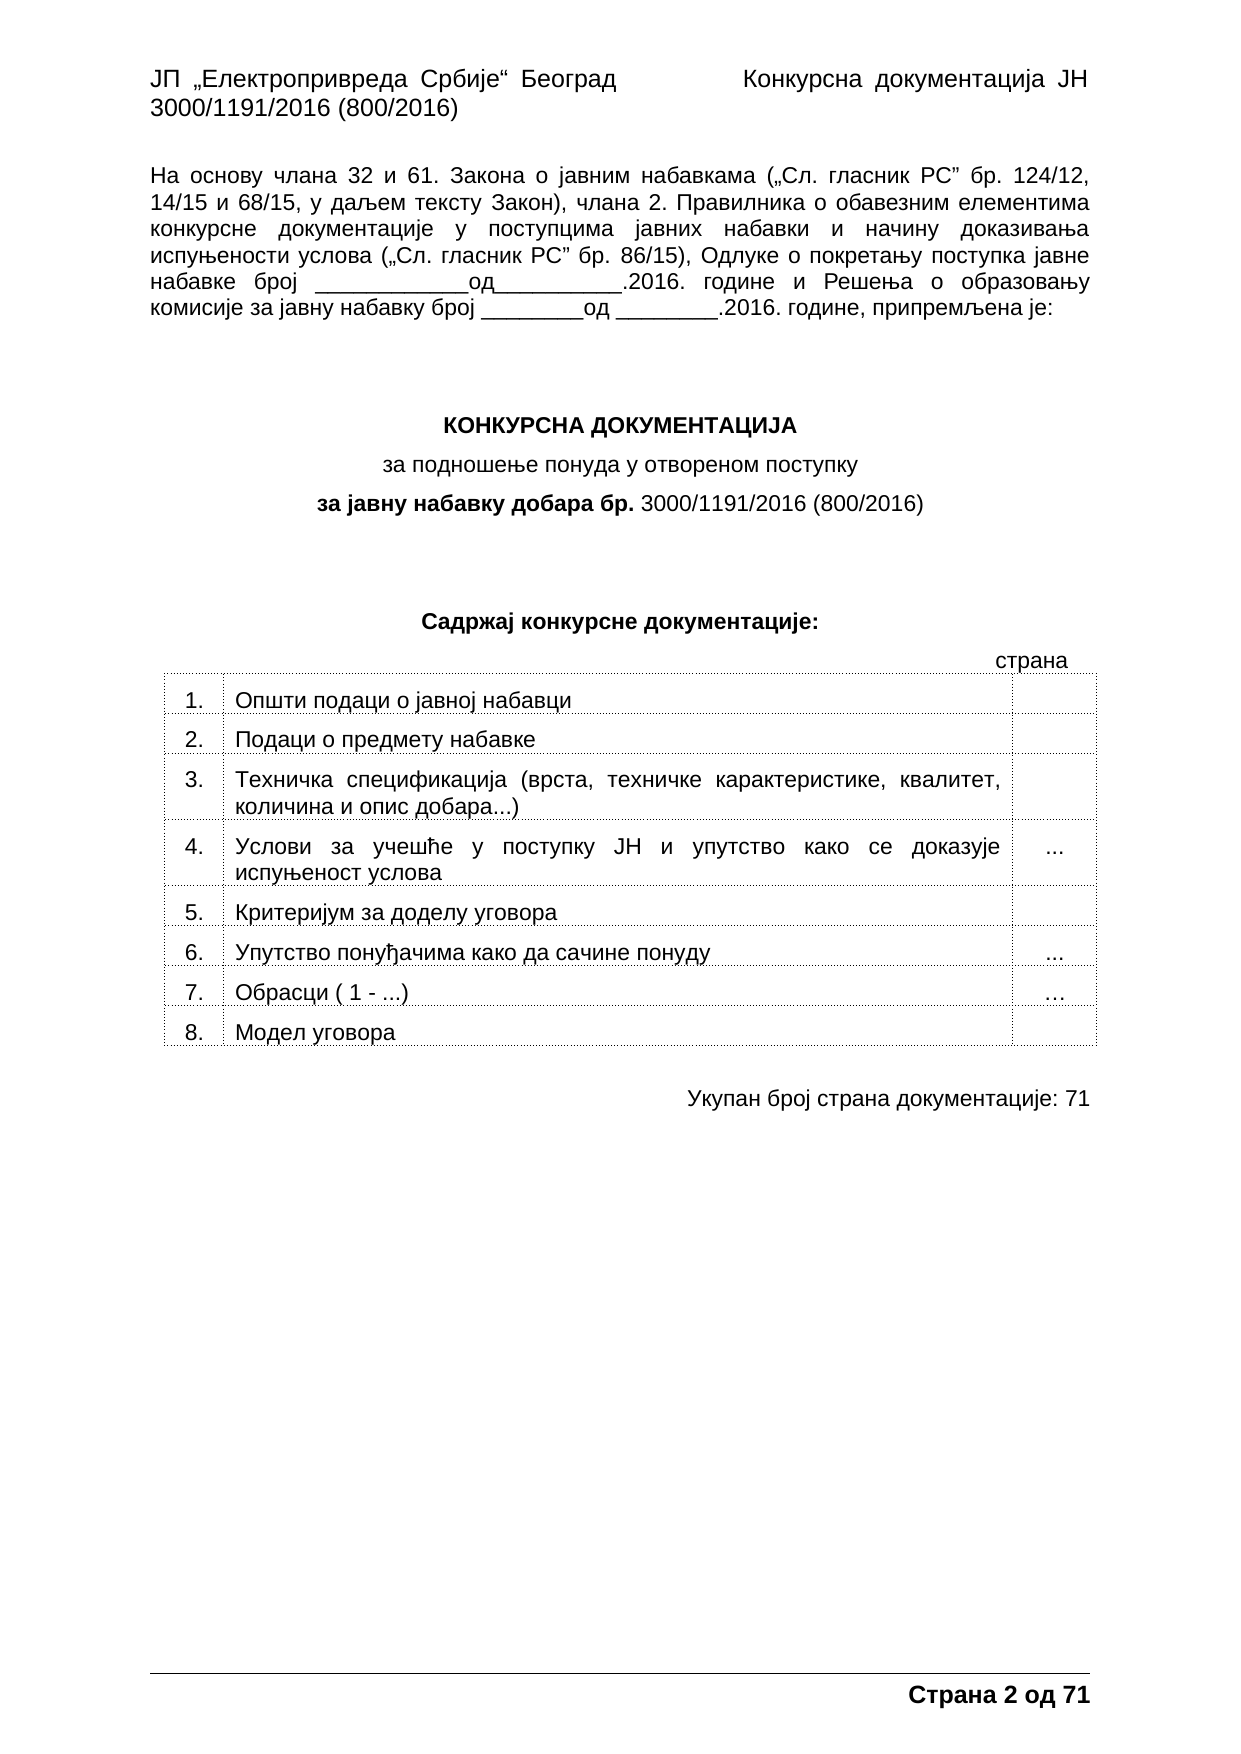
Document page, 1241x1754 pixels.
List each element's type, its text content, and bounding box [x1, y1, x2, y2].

table_cell … [1013, 965, 1097, 1005]
table_header 1. [165, 673, 223, 713]
table_header [1013, 673, 1097, 713]
table_cell 6. [165, 925, 223, 965]
table_cell 4. [165, 819, 223, 885]
table_cell 2. [165, 713, 223, 753]
text за јавну набавку добара бр. 3000/1191/2016 (800/2016) [150, 490, 1090, 516]
table_cell Техничка спецификација (врста, техничке карактеристике, квалитет, количина и опис добара...) [224, 753, 1012, 819]
table_cell [1013, 753, 1097, 819]
table_cell Обрасци ( 1 - ...) [224, 965, 1012, 1005]
table_cell 3. [165, 753, 223, 819]
table_cell Критеријум за доделу уговора [224, 885, 1012, 925]
table_cell Услови за учешће у поступку ЈН и упутство како се доказује испуњеност услова [224, 819, 1012, 885]
table_cell ... [1013, 925, 1097, 965]
table_cell 5. [165, 885, 223, 925]
table_cell Модел уговора [224, 1005, 1012, 1045]
table_header Општи подаци о јавној набавци [224, 673, 1012, 713]
table_cell 7. [165, 965, 223, 1005]
table_cell ... [1013, 819, 1097, 885]
text Укупан број страна документације: 71 [150, 1085, 1090, 1111]
title страна [150, 647, 1090, 673]
table_cell Упутство понуђачима како да сачине понуду [224, 925, 1012, 965]
text На основу члана 32 и 61. Закона о јавним набавкама („Сл. гласник РС” бр. 124/12, 14/15 и 68/15, у даљем тексту Закон), члана 2. Правилника о обавезним елементима конкурсне документације у поступцима јавних набавки и начину доказивања испуњености услова („Сл. гласник РС” бр. 86/15), Одлуке о покретању поступка јавне набавке број ____________oд__________.2016. године и Решења о образовању комисије за јавну набавку број ________oд ________.2016. године, припремљена је: [150, 162, 1090, 321]
table_cell Подаци о предмету набавке [224, 713, 1012, 753]
table_cell [1013, 885, 1097, 925]
table_cell 8. [165, 1005, 223, 1045]
text за подношење понуда у отвореном поступку [150, 451, 1090, 477]
table_cell [1013, 1005, 1097, 1045]
text КОНКУРСНА ДОКУМЕНТАЦИЈА [150, 412, 1090, 438]
table_cell [1013, 713, 1097, 753]
title Садржај конкурсне документације: [150, 608, 1090, 634]
